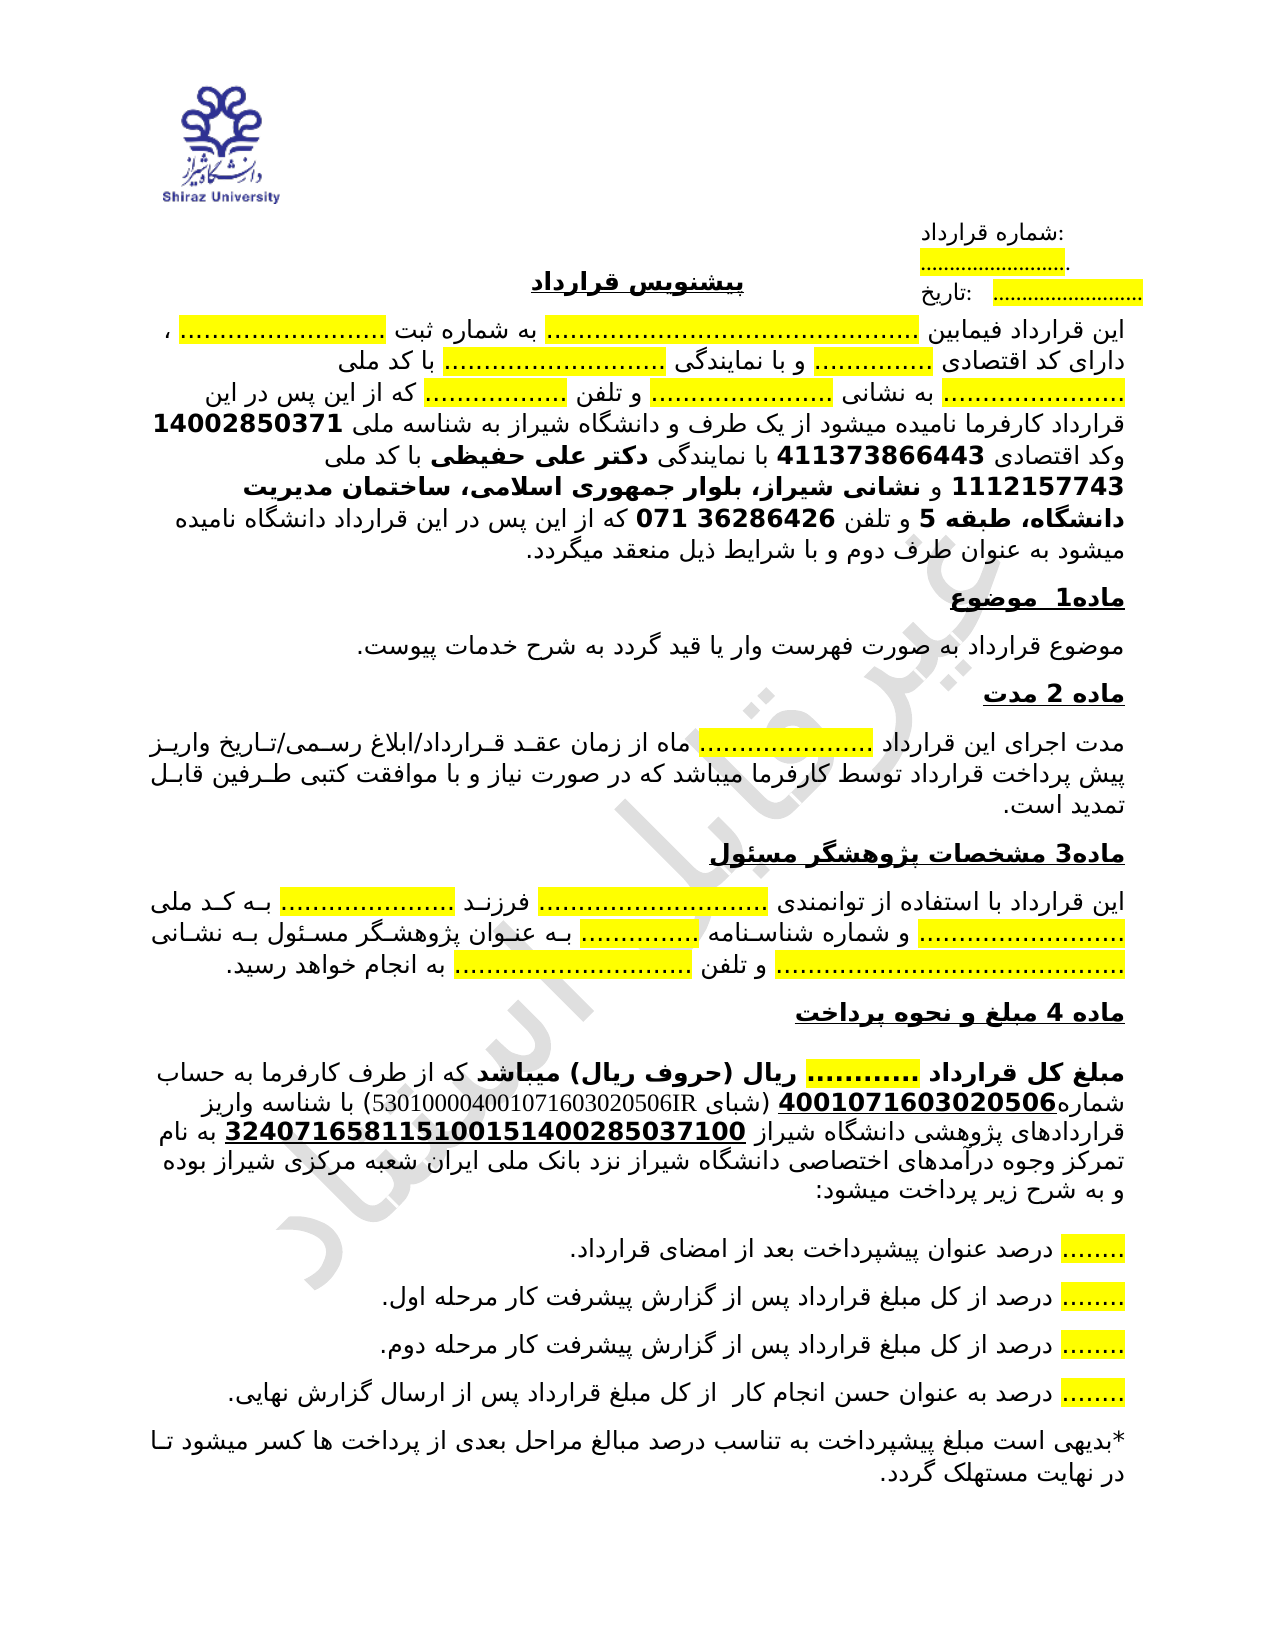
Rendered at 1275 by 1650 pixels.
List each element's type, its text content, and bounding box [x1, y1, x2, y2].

text ........ درصد به عنوان حسن انجام کار از کل مبلغ قرارداد پس از ارسال گزارش نهایی. [150, 1378, 1061, 1407]
text ........ درصد عنوان پیشپرداخت بعد از امضای قرارداد. [150, 1234, 1061, 1263]
text ماده 4 مبلغ و نحوه پرداخت [150, 998, 1125, 1027]
text ماده3 مشخصات پژوهشگر مسئول [150, 839, 1125, 868]
text مبلغ کل قرارداد ............ ریال (حروف ریال) ميباشد که از طرف کارفرما به حساب شماره4001071603020506 (شبای 530100004001071603020506IR) با شناسه واریز قراردادهای پژوهشی دانشگاه شیراز 324071658115100151400285037100 به نام تمرکز وجوه درآمدهای اختصاصی دانشگاه شیراز نزد بانک ملی ایران شعبه مرکزی شیراز بوده و به شرح زیر پرداخت میشود: [150, 1059, 1125, 1204]
text *بدیهی است مبلغ پیشپرداخت به تناسب درصد مبالغ مراحل بعدی از پرداخت ها کسر میشود تا در نهایت مستهلک گردد. [150, 1426, 1125, 1487]
text موضوع قرارداد به صورت فهرست وار یا قید گردد به شرح خدمات پیوست. [150, 632, 1125, 661]
text ........ درصد از کل مبلغ قرارداد پس از گزارش پیشرفت کار مرحله اول. [150, 1282, 1061, 1311]
text ماده 2 مدت [150, 680, 1125, 709]
text پیشنویس قرارداد [150, 267, 1125, 296]
text ماده1 موضوع [150, 583, 1125, 613]
text این قرارداد با استفاده از توانمندی ............................. فرزند ...................... به کد ملی .......................... و شماره شناسنامه ............... به عنوان پژوهشگر مسئول به نشانی ............................................ و تلفن .............................. به انجام خواهد رسید. [150, 887, 1125, 979]
text این قرارداد فیمابین ............................................... به شماره ثبت .......................... ، دارای کد اقتصادی ............... و با نمایندگی ............................ با کد ملی ....................... به نشانی ....................... و تلفن .................. که از این پس در این قرارداد کارفرما نامیده میشود از یک طرف و دانشگاه شیراز به شناسه ملی 14002850371 وکد اقتصادی 411373866443 با نمایندگی دکتر علی حفیظی با کد ملی 1112157743 و نشانی شیراز، بلوار جمهوری اسلامی، ساختمان مدیریت دانشگاه، طبقه 5 و تلفن 36286426 071 که از این پس در این قرارداد دانشگاه نامیده میشود به عنوان طرف دوم و با شرایط ذیل منعقد میگردد. [150, 315, 1125, 564]
text ........ درصد از کل مبلغ قرارداد پس از گزارش پیشرفت کار مرحله دوم. [150, 1330, 1061, 1359]
text مدت اجرای این قرارداد ...................... ماه از زمان عقد قرارداد/ابلاغ رسمی/تاریخ واریز پیش پرداخت قرارداد توسط کارفرما میباشد که در صورت نیاز و با موافقت کتبی طرفین قابل تمدید است. [150, 728, 1125, 820]
picture [163, 82, 280, 204]
